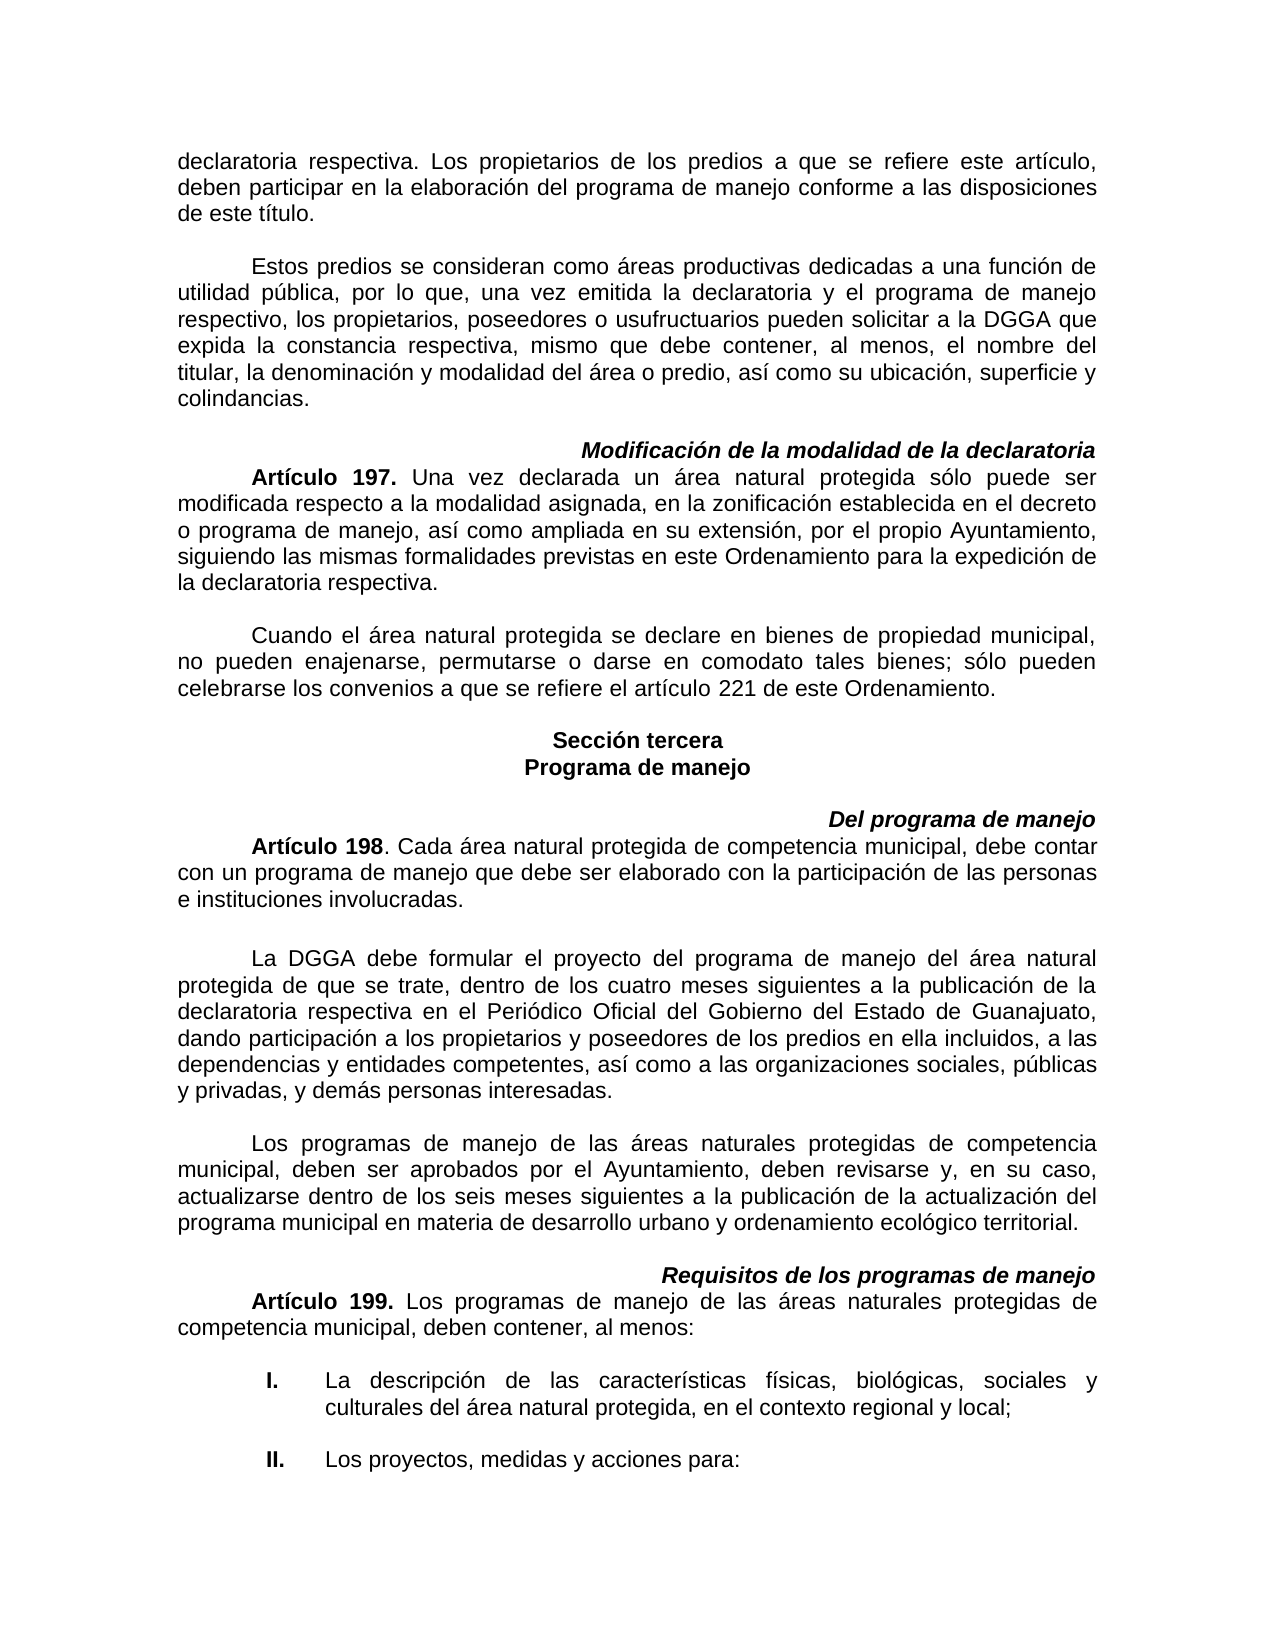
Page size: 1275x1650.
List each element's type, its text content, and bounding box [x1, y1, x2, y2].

text Requisitos de los programas de manejo [177, 1262, 1098, 1288]
text Cuando el área natural protegida se declare en bienes de propiedad municipal, no pueden enajenarse, permutarse o darse en comodato tales bienes; sólo pueden celebrarse los convenios a que se refiere el artículo 221 de este Ordenamiento. [177, 622, 1098, 701]
text Programa de manejo [177, 754, 1098, 780]
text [177, 148, 1098, 227]
text Sección tercera [177, 727, 1098, 754]
list La descripción de las características físicas, biológicas, sociales y culturales del área natural protegida, en el contexto regional y local; [266, 1367, 1098, 1420]
text Los programas de manejo de las áreas naturales protegidas de competencia municipal, deben ser aprobados por el Ayuntamiento, deben revisarse y, en su caso, actualizarse dentro de los seis meses siguientes a la publicación de la actualización del programa municipal en materia de desarrollo urbano y ordenamiento ecológico territorial. [177, 1130, 1098, 1235]
text Estos predios se consideran como áreas productivas dedicadas a una función de utilidad pública, por lo que, una vez emitida la declaratoria y el programa de manejo respectivo, los propietarios, poseedores o usufructuarios pueden solicitar a la DGGA que expida la constancia respectiva, mismo que debe contener, al menos, el nombre del titular, la denominación y modalidad del área o predio, así como su ubicación, superficie y colindancias. [177, 253, 1098, 411]
text Artículo 199. Los programas de manejo de las áreas naturales protegidas de competencia municipal, deben contener, al menos: [177, 1288, 1098, 1341]
text Artículo 197. Una vez declarada un área natural protegida sólo puede ser modificada respecto a la modalidad asignada, en la zonificación establecida en el decreto o programa de manejo, así como ampliada en su extensión, por el propio Ayuntamiento, siguiendo las mismas formalidades previstas en este Ordenamiento para la expedición de la declaratoria respectiva. [177, 464, 1098, 596]
text Artículo 198. Cada área natural protegida de competencia municipal, debe contar con un programa de manejo que debe ser elaborado con la participación de las personas e instituciones involucradas. [177, 833, 1098, 912]
list Los proyectos, medidas y acciones para: [266, 1446, 1098, 1472]
text Modificación de la modalidad de la declaratoria [251, 437, 1098, 464]
text La DGGA debe formular el proyecto del programa de manejo del área natural protegida de que se trate, dentro de los cuatro meses siguientes a la publicación de la declaratoria respectiva en el Periódico Oficial del Gobierno del Estado de Guanajuato, dando participación a los propietarios y poseedores de los predios en ella incluidos, a las dependencias y entidades competentes, así como a las organizaciones sociales, públicas y privadas, y demás personas interesadas. [177, 945, 1098, 1103]
text Del programa de manejo [251, 806, 1098, 833]
